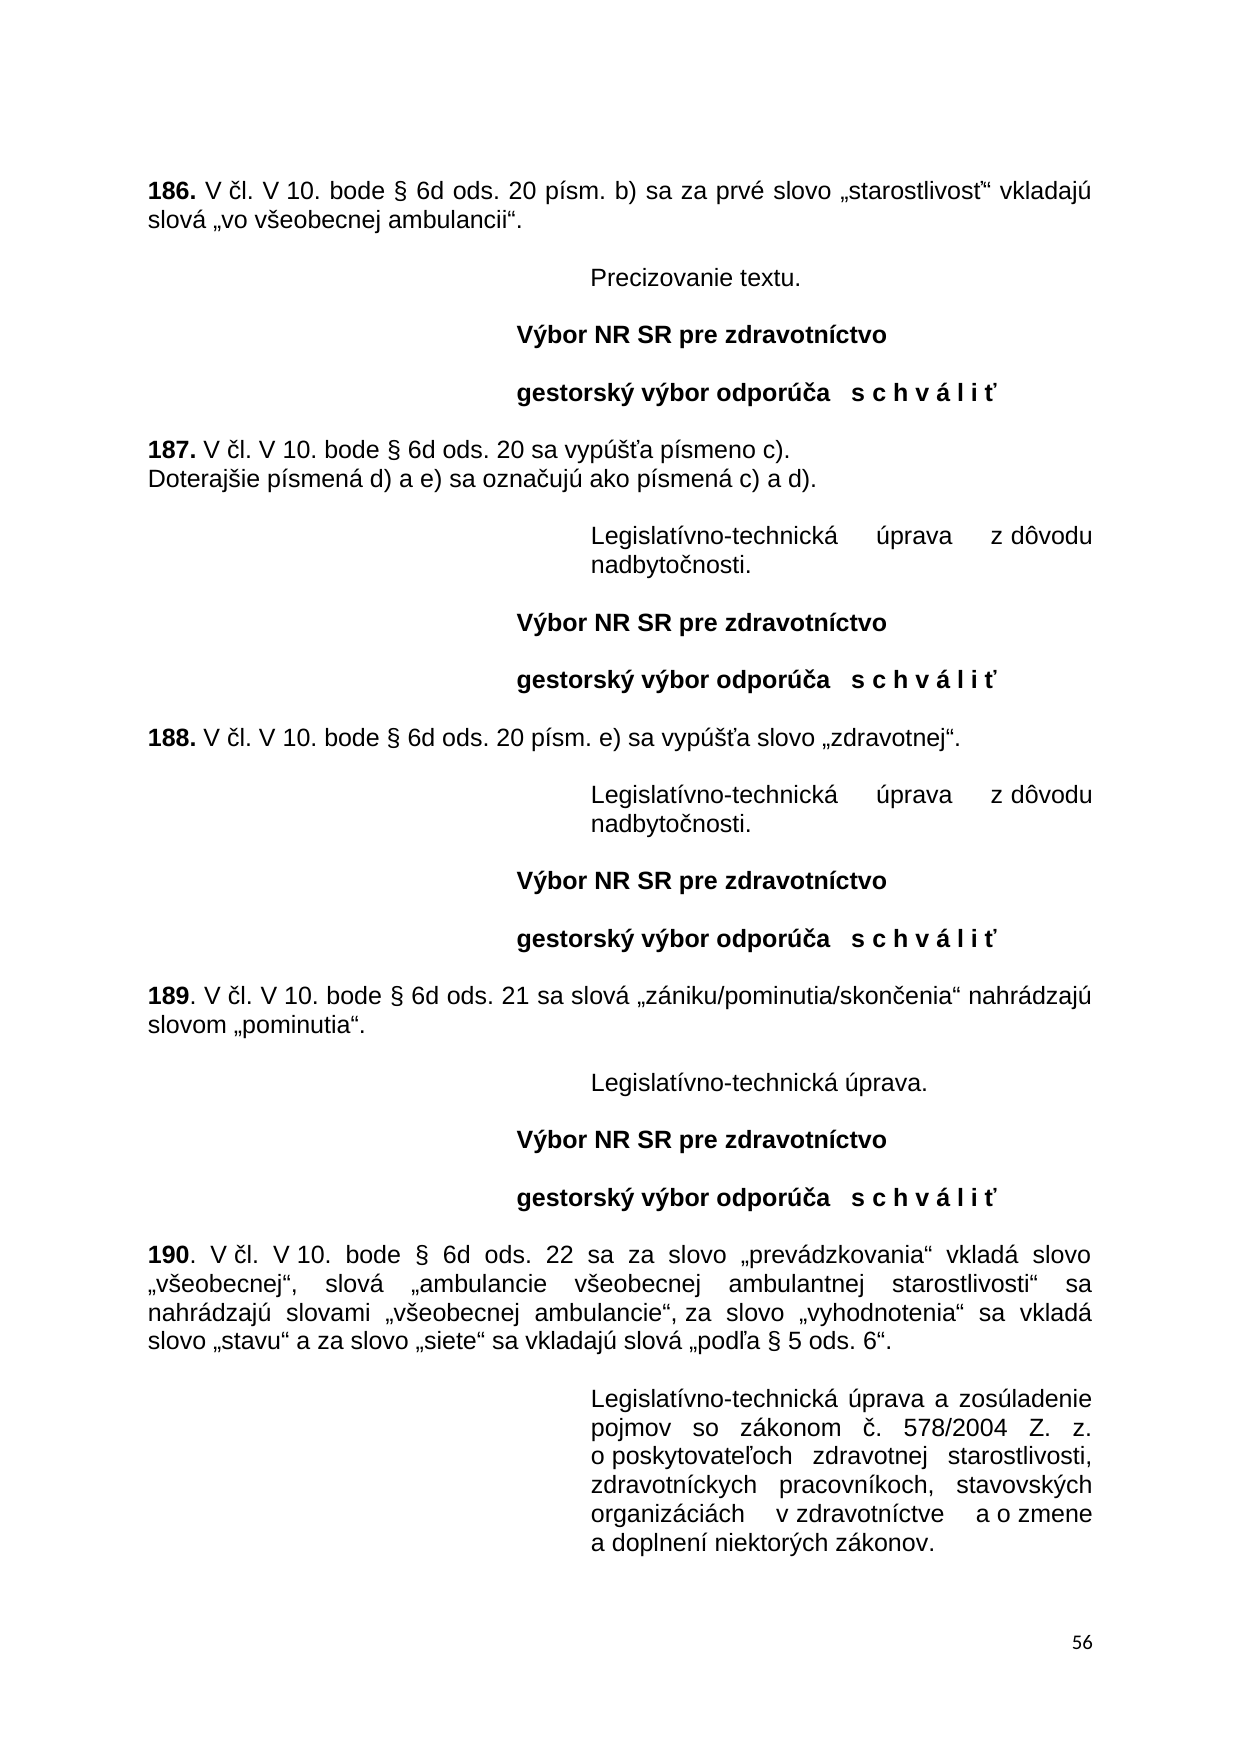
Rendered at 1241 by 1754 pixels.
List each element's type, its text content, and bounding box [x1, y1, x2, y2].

text Legislatívno-technická úprava a zosúladenie pojmov so zákonom č. 578/2004 Z. z. o poskytovateľoch zdravotnej starostlivosti, zdravotníckych pracovníkoch, stavovských organizáciách v zdravotníctve a o zmene a doplnení niektorých zákonov. [591, 1384, 1093, 1556]
text Legislatívno-technická úprava z dôvodu nadbytočnosti. [591, 780, 1093, 838]
list Legislatívno-technická úprava z dôvodu nadbytočnosti. [591, 521, 1093, 579]
text 189. V čl. V 10. bode § 6d ods. 21 sa slová „zániku/pominutia/skončenia“ nahrádzajú slovom „pominutia“. [148, 981, 1093, 1039]
text 188. V čl. V 10. bode § 6d ods. 20 písm. e) sa vypúšťa slovo „zdravotnej“. [148, 723, 1093, 751]
list Legislatívno-technická úprava. [201, 1068, 1093, 1096]
text Doterajšie písmená d) a e) sa označujú ako písmená c) a d). [148, 464, 1093, 493]
list gestorský výbor odporúča s c h v á l i ť [516, 378, 1093, 406]
list gestorský výbor odporúča s c h v á l i ť [516, 1183, 1093, 1211]
text 187. V čl. V 10. bode § 6d ods. 20 sa vypúšťa písmeno c). [148, 435, 1093, 464]
text 190. V čl. V 10. bode § 6d ods. 22 sa za slovo „prevádzkovania“ vkladá slovo „všeobecnej“, slová „ambulancie všeobecnej ambulantnej starostlivosti“ sa nahrádzajú slovami „všeobecnej ambulancie“, za slovo „vyhodnotenia“ sa vkladá slovo „stavu“ a za slovo „siete“ sa vkladajú slová „podľa § 5 ods. 6“. [148, 1240, 1093, 1355]
list Výbor NR SR pre zdravotníctvo [516, 866, 1093, 895]
text 186. V čl. V 10. bode § 6d ods. 20 písm. b) sa za prvé slovo „starostlivosť“ vkladajú slová „vo všeobecnej ambulancii“. [148, 176, 1093, 234]
list gestorský výbor odporúča s c h v á l i ť [516, 665, 1093, 694]
list Výbor NR SR pre zdravotníctvo [516, 608, 1093, 636]
list Výbor NR SR pre zdravotníctvo [516, 320, 1093, 349]
list Výbor NR SR pre zdravotníctvo [516, 1125, 1093, 1154]
text Precizovanie textu. [569, 263, 1093, 291]
list gestorský výbor odporúča s c h v á l i ť [516, 924, 1093, 953]
